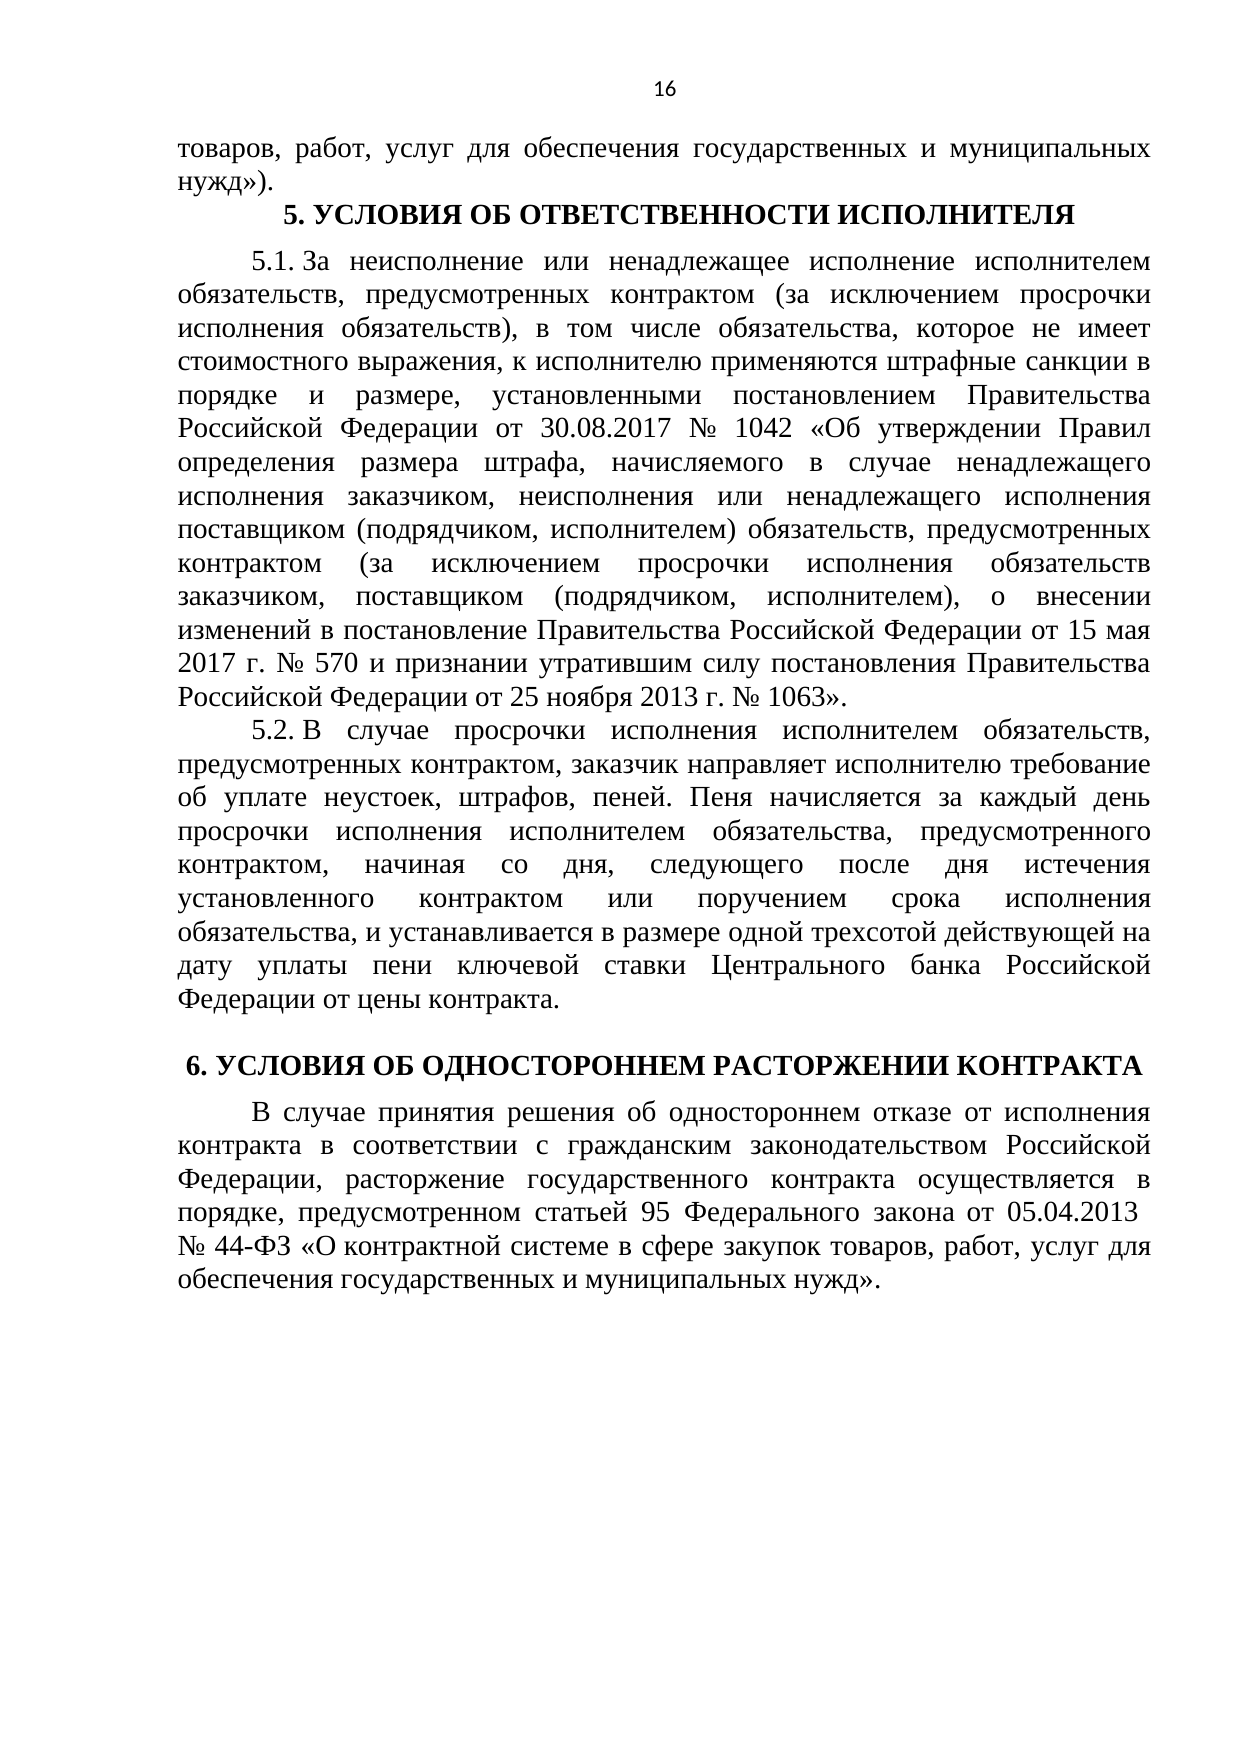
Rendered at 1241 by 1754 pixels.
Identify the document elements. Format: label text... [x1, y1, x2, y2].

text В случае принятия решения об одностороннем отказе от исполнения контракта в соответствии с гражданским законодательством Российской Федерации, расторжение государственного контракта осуществляется в порядке, предусмотренном статьей 95 Федерального закона от 05.04.2013 № 44-ФЗ «О контрактной системе в сфере закупок товаров, работ, услуг для обеспечения государственных и муниципальных нужд». [177, 1094, 1152, 1295]
text 5. УСЛОВИЯ ОБ ОТВЕТСТВЕННОСТИ ИСПОЛНИТЕЛЯ [207, 197, 1152, 230]
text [177, 130, 1152, 197]
text 5.2. В случае просрочки исполнения исполнителем обязательств, предусмотренных контрактом, заказчик направляет исполнителю требование об уплате неустоек, штрафов, пеней. Пеня начисляется за каждый день просрочки исполнения исполнителем обязательства, предусмотренного контрактом, начиная со дня, следующего после дня истечения установленного контрактом или поручением срока исполнения обязательства, и устанавливается в размере одной трехсотой действующей на дату уплаты пени ключевой ставки Центрального банка Российской Федерации от цены контракта. [177, 712, 1152, 1014]
list УСЛОВИЯ ОБ ОДНОСТОРОННЕМ РАСТОРЖЕНИИ КОНТРАКТА [177, 1048, 1152, 1081]
text 5.1. За неисполнение или ненадлежащее исполнение исполнителем обязательств, предусмотренных контрактом (за исключением просрочки исполнения обязательств), в том числе обязательства, которое не имеет стоимостного выражения, к исполнителю применяются штрафные санкции в порядке и размере, установленными постановлением Правительства Российской Федерации от 30.08.2017 № 1042 «Об утверждении Правил определения размера штрафа, начисляемого в случае ненадлежащего исполнения заказчиком, неисполнения или ненадлежащего исполнения поставщиком (подрядчиком, исполнителем) обязательств, предусмотренных контрактом (за исключением просрочки исполнения обязательств заказчиком, поставщиком (подрядчиком, исполнителем), о внесении изменений в постановление Правительства Российской Федерации от 15 мая 2017 г. № 570 и признании утратившим силу постановления Правительства Российской Федерации от 25 ноября 2013 г. № 1063». [177, 243, 1152, 712]
